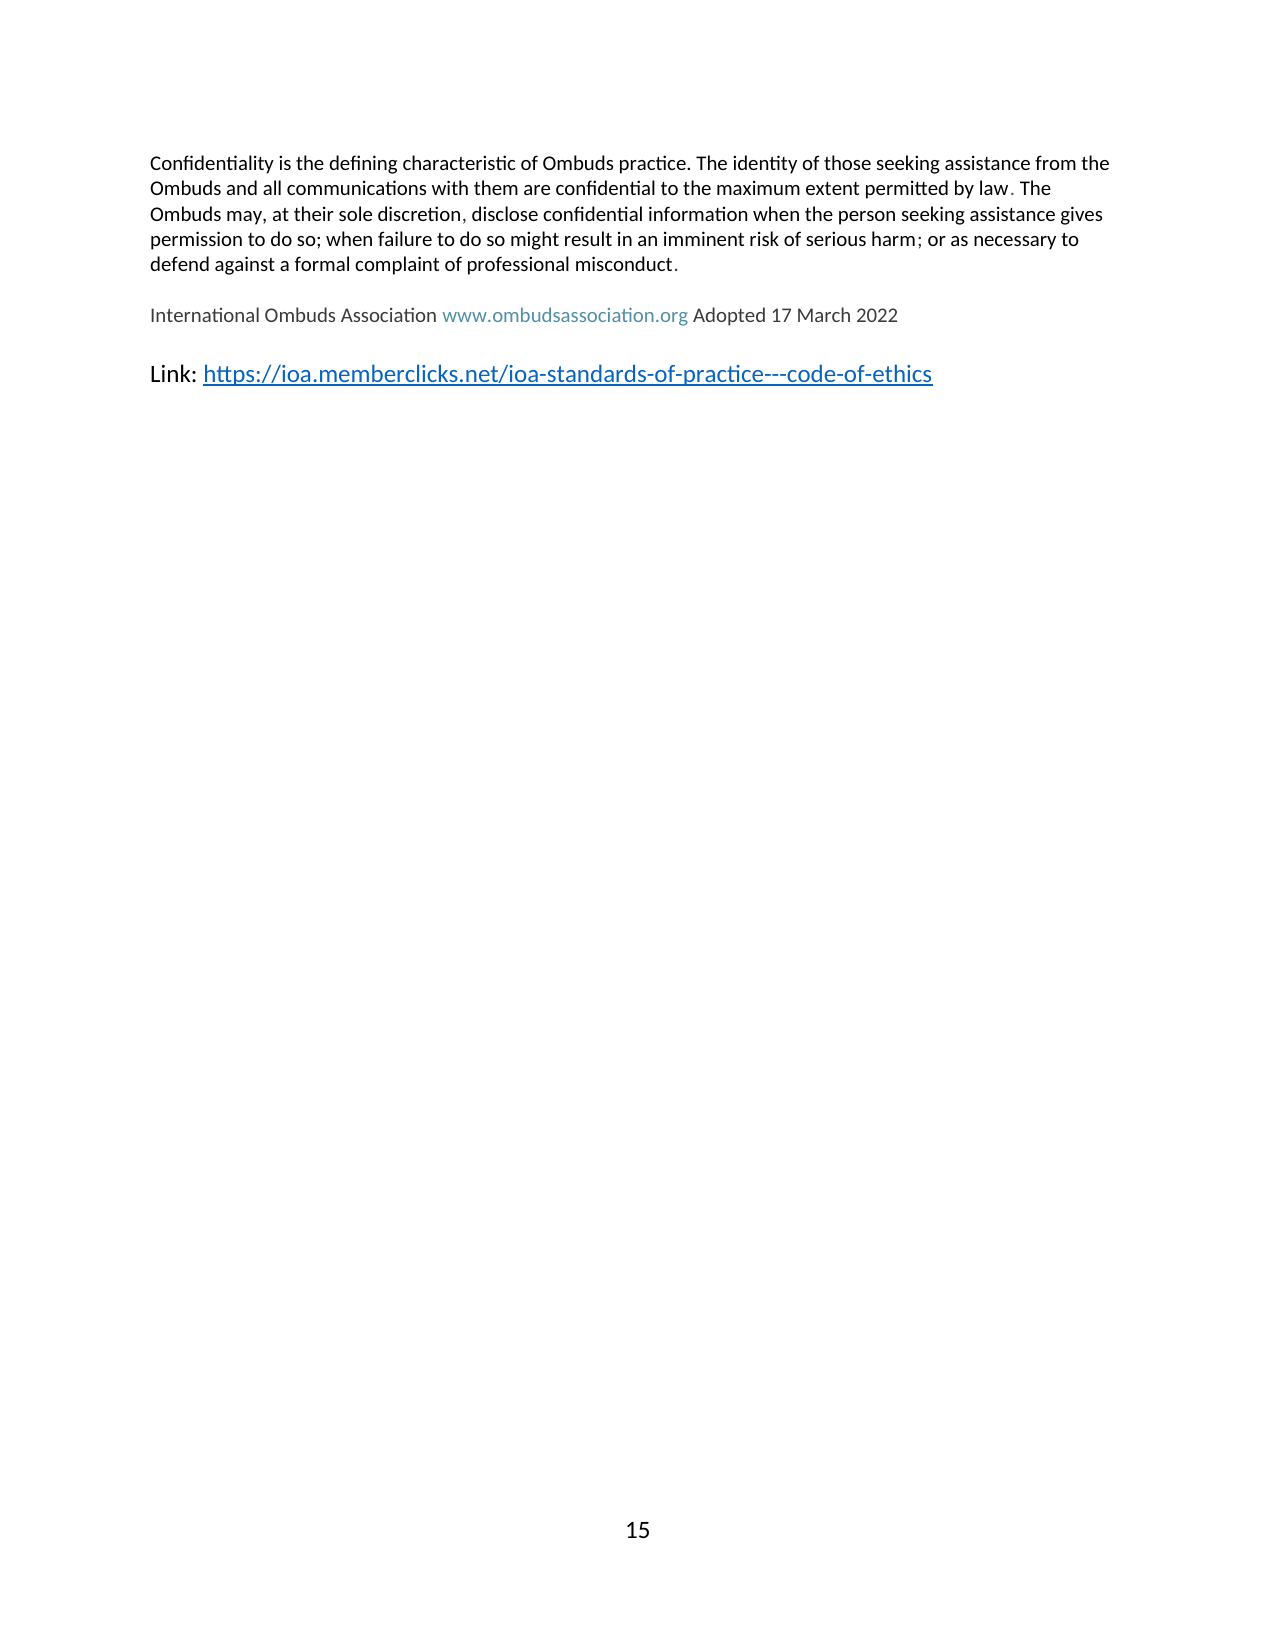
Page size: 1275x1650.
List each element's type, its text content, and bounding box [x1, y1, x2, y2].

text Confidentiality is the defining characteristic of Ombuds practice. The identity of those seeking assistance from the Ombuds and all communications with them are confidential to the maximum extent permitted by law. The Ombuds may, at their sole discretion, disclose confidential information when the person seeking assistance gives permission to do so; when failure to do so might result in an imminent risk of serious harm; or as necessary to defend against a formal complaint of professional misconduct. [150, 150, 1125, 277]
text International Ombuds Association www.ombudsassociation.org Adopted 17 March 2022 [150, 302, 1125, 328]
text Link: https://ioa.memberclicks.net/ioa-standards-of-practice---code-of-ethics [150, 358, 1125, 389]
